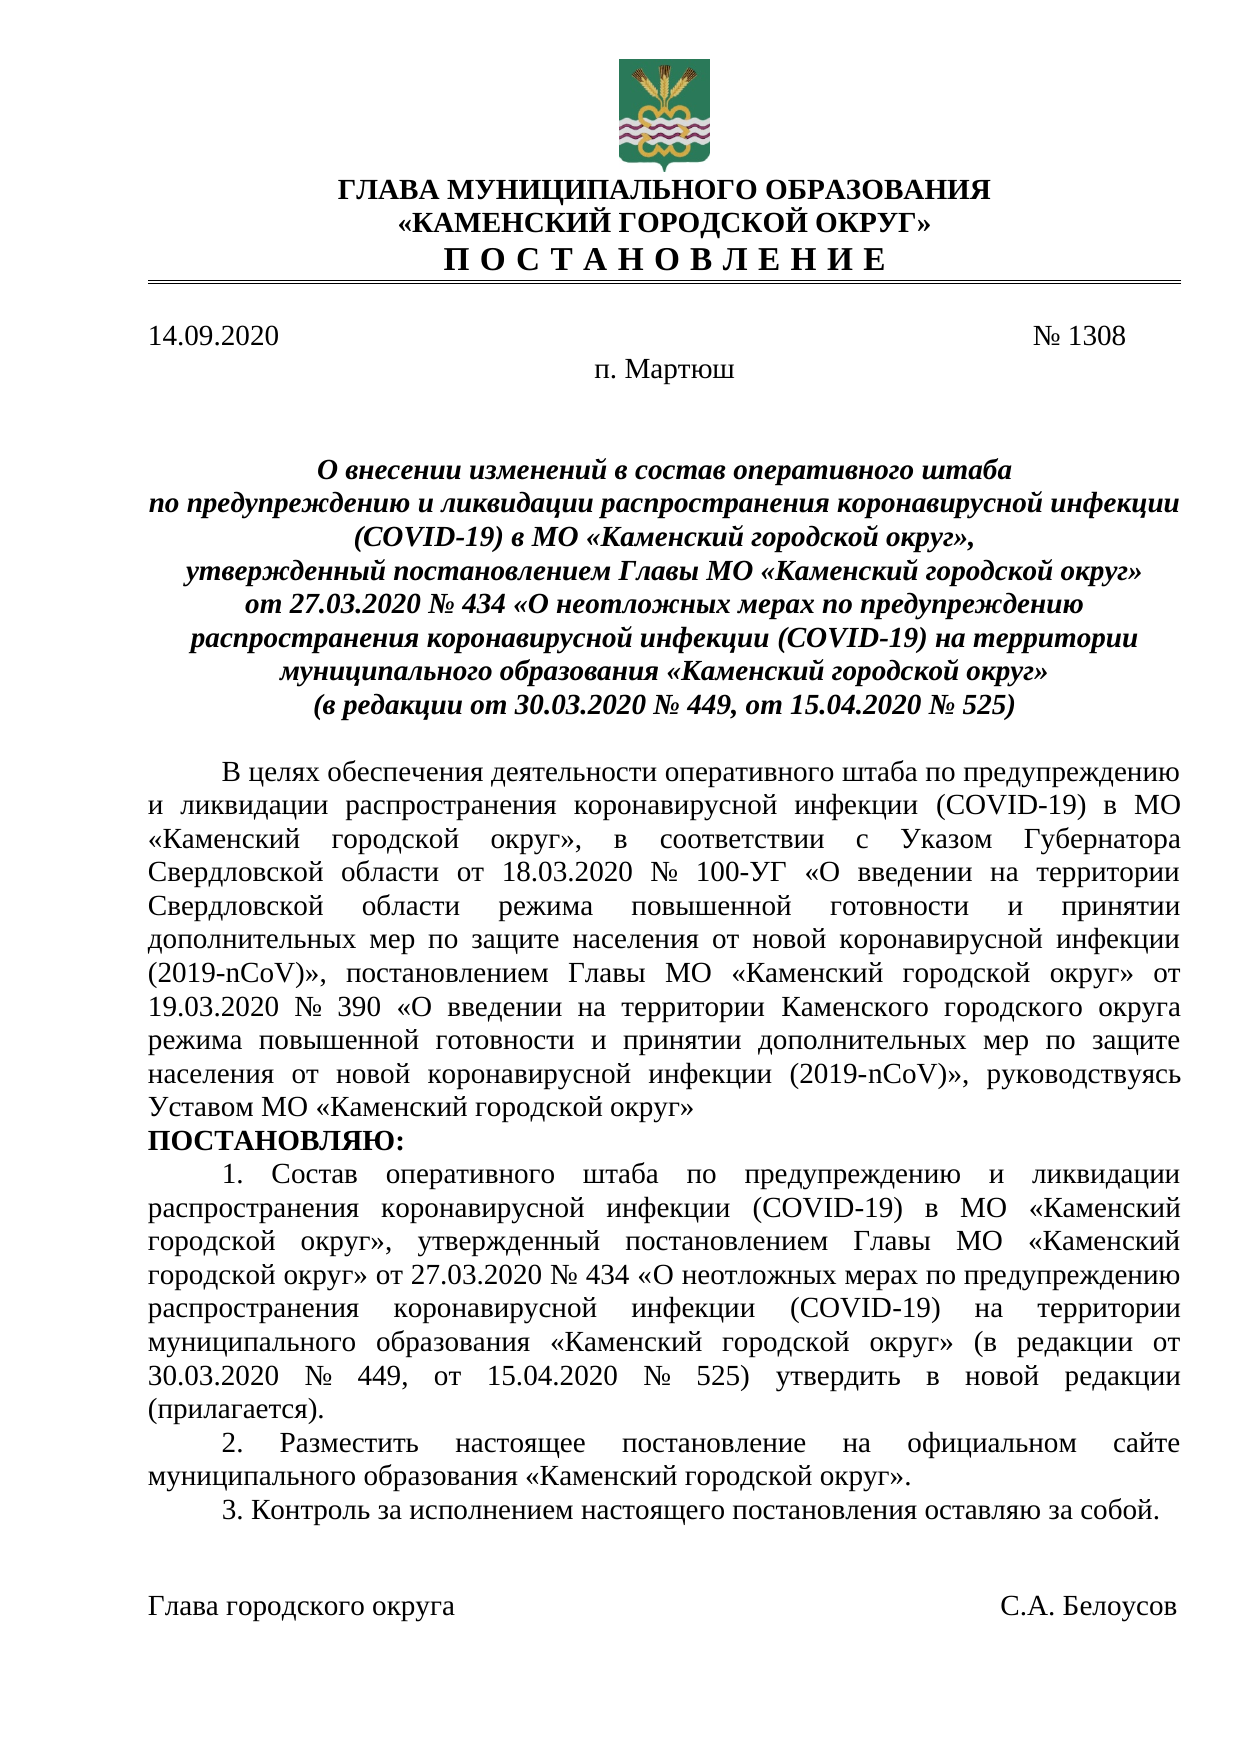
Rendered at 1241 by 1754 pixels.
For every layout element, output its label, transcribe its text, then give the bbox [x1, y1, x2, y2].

text В целях обеспечения деятельности оперативного штаба по предупреждению и ликвидации распространения коронавирусной инфекции (COVID-19) в МО «Каменский городской округ», в соответствии с Указом Губернатора Свердловской области от 18.03.2020 № 100-УГ «О введении на территории Свердловской области режима повышенной готовности и принятии дополнительных мер по защите населения от новой коронавирусной инфекции (2019-nCoV)», постановлением Главы МО «Каменский городской округ» от 19.03.2020 № 390 «О введении на территории Каменского городского округа режима повышенной готовности и принятии дополнительных мер по защите населения от новой коронавирусной инфекции (2019-nCoV)», руководствуясь Уставом МО «Каменский городской округ» [148, 754, 1181, 1123]
text (в редакции от 30.03.2020 № 449, от 15.04.2020 № 525) [148, 687, 1181, 720]
text утвержденный постановлением Главы МО «Каменский городской округ» [148, 553, 1181, 586]
text Глава городского округа С.А. Белоусов [148, 1588, 1181, 1621]
text по предупреждению и ликвидации распространения коронавирусной инфекции (COVID-19) в МО «Каменский городской округ», [148, 486, 1181, 553]
text 14.09.2020 № 1308 [148, 318, 1181, 351]
text ПОСТАНОВЛЯЮ: [148, 1123, 1181, 1156]
text п. Мартюш [148, 351, 1181, 385]
text 3. Контроль за исполнением настоящего постановления оставляю за собой. [148, 1492, 1181, 1525]
picture [619, 59, 710, 172]
text ГЛАВА МУНИЦИПАЛЬНОГО ОБРАЗОВАНИЯ [148, 172, 1181, 206]
text 2. Разместить настоящее постановление на официальном сайте муниципального образования «Каменский городской округ». [148, 1425, 1181, 1492]
text О внесении изменений в состав оперативного штаба [148, 452, 1181, 486]
text от 27.03.2020 № 434 «О неотложных мерах по предупреждению распространения коронавирусной инфекции (COVID-19) на территории муниципального образования «Каменский городской округ» [148, 586, 1181, 687]
text 1. Состав оперативного штаба по предупреждению и ликвидации распространения коронавирусной инфекции (COVID-19) в МО «Каменский городской округ», утвержденный постановлением Главы МО «Каменский городской округ» от 27.03.2020 № 434 «О неотложных мерах по предупреждению распространения коронавирусной инфекции (COVID-19) на территории муниципального образования «Каменский городской округ» (в редакции от 30.03.2020 № 449, от 15.04.2020 № 525) утвердить в новой редакции (прилагается). [148, 1156, 1181, 1425]
subtitle ПОСТАНОВЛЕНИЕ [148, 239, 1181, 280]
text «КАМЕНСКИЙ ГОРОДСКОЙ ОКРУГ» [148, 206, 1181, 239]
